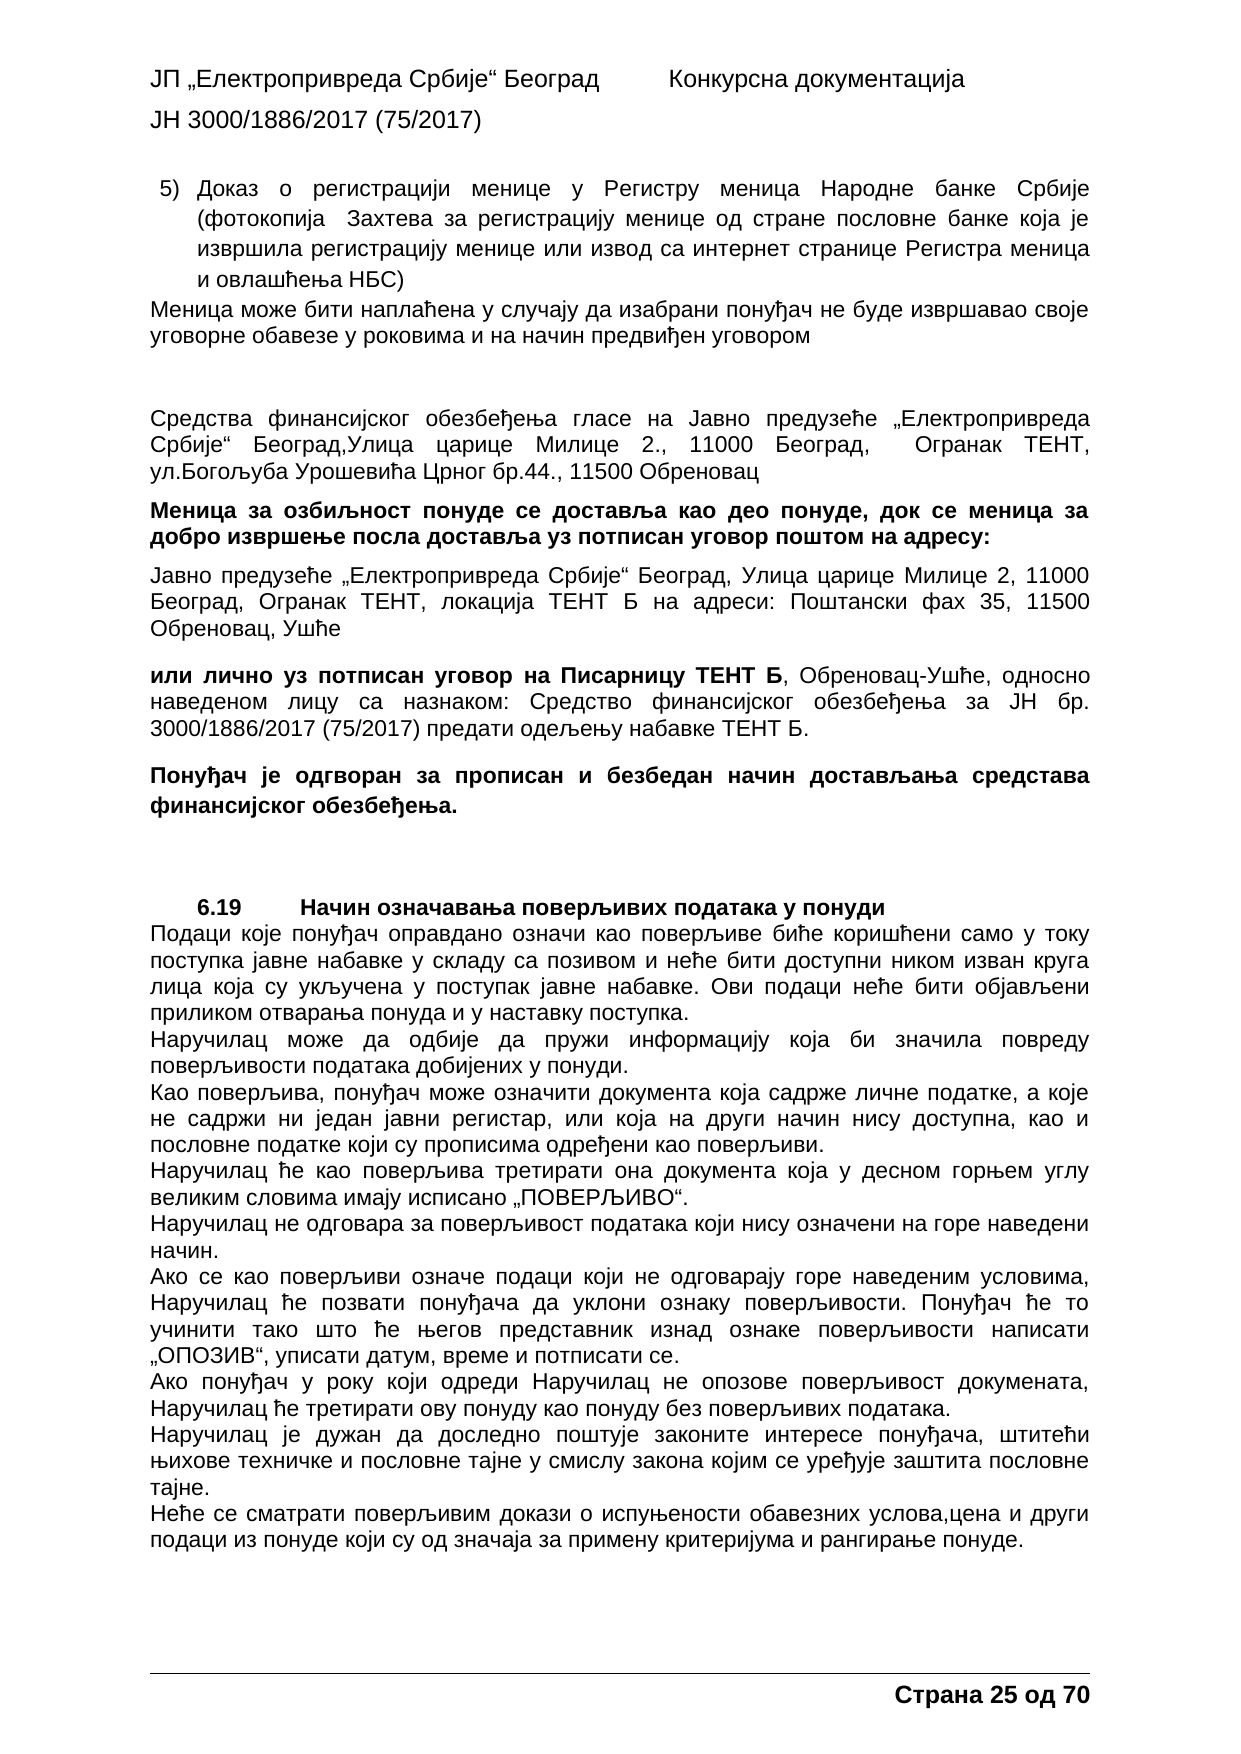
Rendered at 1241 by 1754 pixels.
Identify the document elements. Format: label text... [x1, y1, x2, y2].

text Наручилац ће као поверљива третирати она документа која у десном горњем углу великим словима имају исписано „ПОВЕРЉИВО“. [150, 1157, 1090, 1210]
text Јавно предузеће „Електропривреда Србије“ Београд, Улица царице Милице 2, 11000 Београд, Огранак ТЕНТ, локација ТЕНТ Б на адреси: Поштански фах 35, 11500 Обреновац, Ушће [150, 562, 1090, 641]
text Ако се као поверљиви означе подаци који не одговарају горе наведеним условима, Наручилац ће позвати понуђача да уклони ознаку поверљивости. Понуђач ће то учинити тако што ће његов представник изнад ознаке поверљивости написати „ОПОЗИВ“, уписати датум, време и потписати се. [150, 1263, 1090, 1368]
text Наручилац може да одбије да пружи информацију која би значила повреду поверљивости података добијених у понуди. [150, 1026, 1090, 1078]
list Начин означавања поверљивих података у понуди [197, 894, 1090, 920]
text Меница може бити наплаћена у случају да изабрани понуђач не буде извршавао своје уговорне обавезе у роковима и на начин предвиђен уговором [150, 296, 1090, 348]
text Наручилац је дужан да доследно поштује законите интересе понуђача, штитећи њихове техничке и пословне тајне у смислу закона којим се уређује заштита пословне тајне. [150, 1421, 1090, 1500]
text Средства финансијског обезбеђења гласе на Јавно предузеће „Електропривреда Србије“ Београд,Улица царице Милице 2., 11000 Београд, Огранак ТЕНТ, ул.Богољуба Урошевића Црног бр.44., 11500 Обреновац [150, 405, 1090, 484]
text Неће се сматрати поверљивим докази о испуњености обавезних услова,цена и други подаци из понуде који су од значаја за примену критеријума и рангирање понуде. [150, 1500, 1090, 1553]
text Понуђач је одгворан за прописан и безбедан начин достављања средстава финансијског обезбеђења. [150, 762, 1090, 818]
text Као поверљива, понуђач може означити документа која садрже личне податке, а које не садржи ни један јавни регистар, или која на други начин нису доступна, као и пословне податке који су прописима одређени као поверљиви. [150, 1078, 1090, 1157]
text Наручилац не одговара за поверљивост података који нису означени на горе наведени начин. [150, 1210, 1090, 1263]
text Ако понуђач у року који одреди Наручилац не опозове поверљивост докумената, Наручилац ће третирати ову понуду као понуду без поверљивих података. [150, 1368, 1090, 1421]
list Доказ о регистрацији менице у Регистру меница Народне банке Србије (фотокопија Захтева за регистрацију менице од стране пословне банке која је извршила регистрацију менице или извод са интернет странице Регистра меница и овлашћења НБС) [159, 175, 1090, 292]
text Меница за озбиљност понуде се доставља као део понуде, док се меница за добро извршење посла доставља уз потписан уговор поштом на адресу: [150, 497, 1090, 549]
text или лично уз потписан уговор на Писарницу ТЕНТ Б, Обреновац-Ушће, односно наведеном лицу са назнаком: Средство финансијског обезбеђења за ЈН бр. 3000/1886/2017 (75/2017) предати одељењу набавке ТЕНТ Б. [150, 662, 1090, 741]
text Подаци које понуђач оправдано означи као поверљиве биће коришћени само у току поступка јавне набавке у складу са позивом и неће бити доступни ником изван круга лица која су укључена у поступак јавне набавке. Ови подаци неће бити објављени приликом отварања понуда и у наставку поступка. [150, 920, 1090, 1026]
